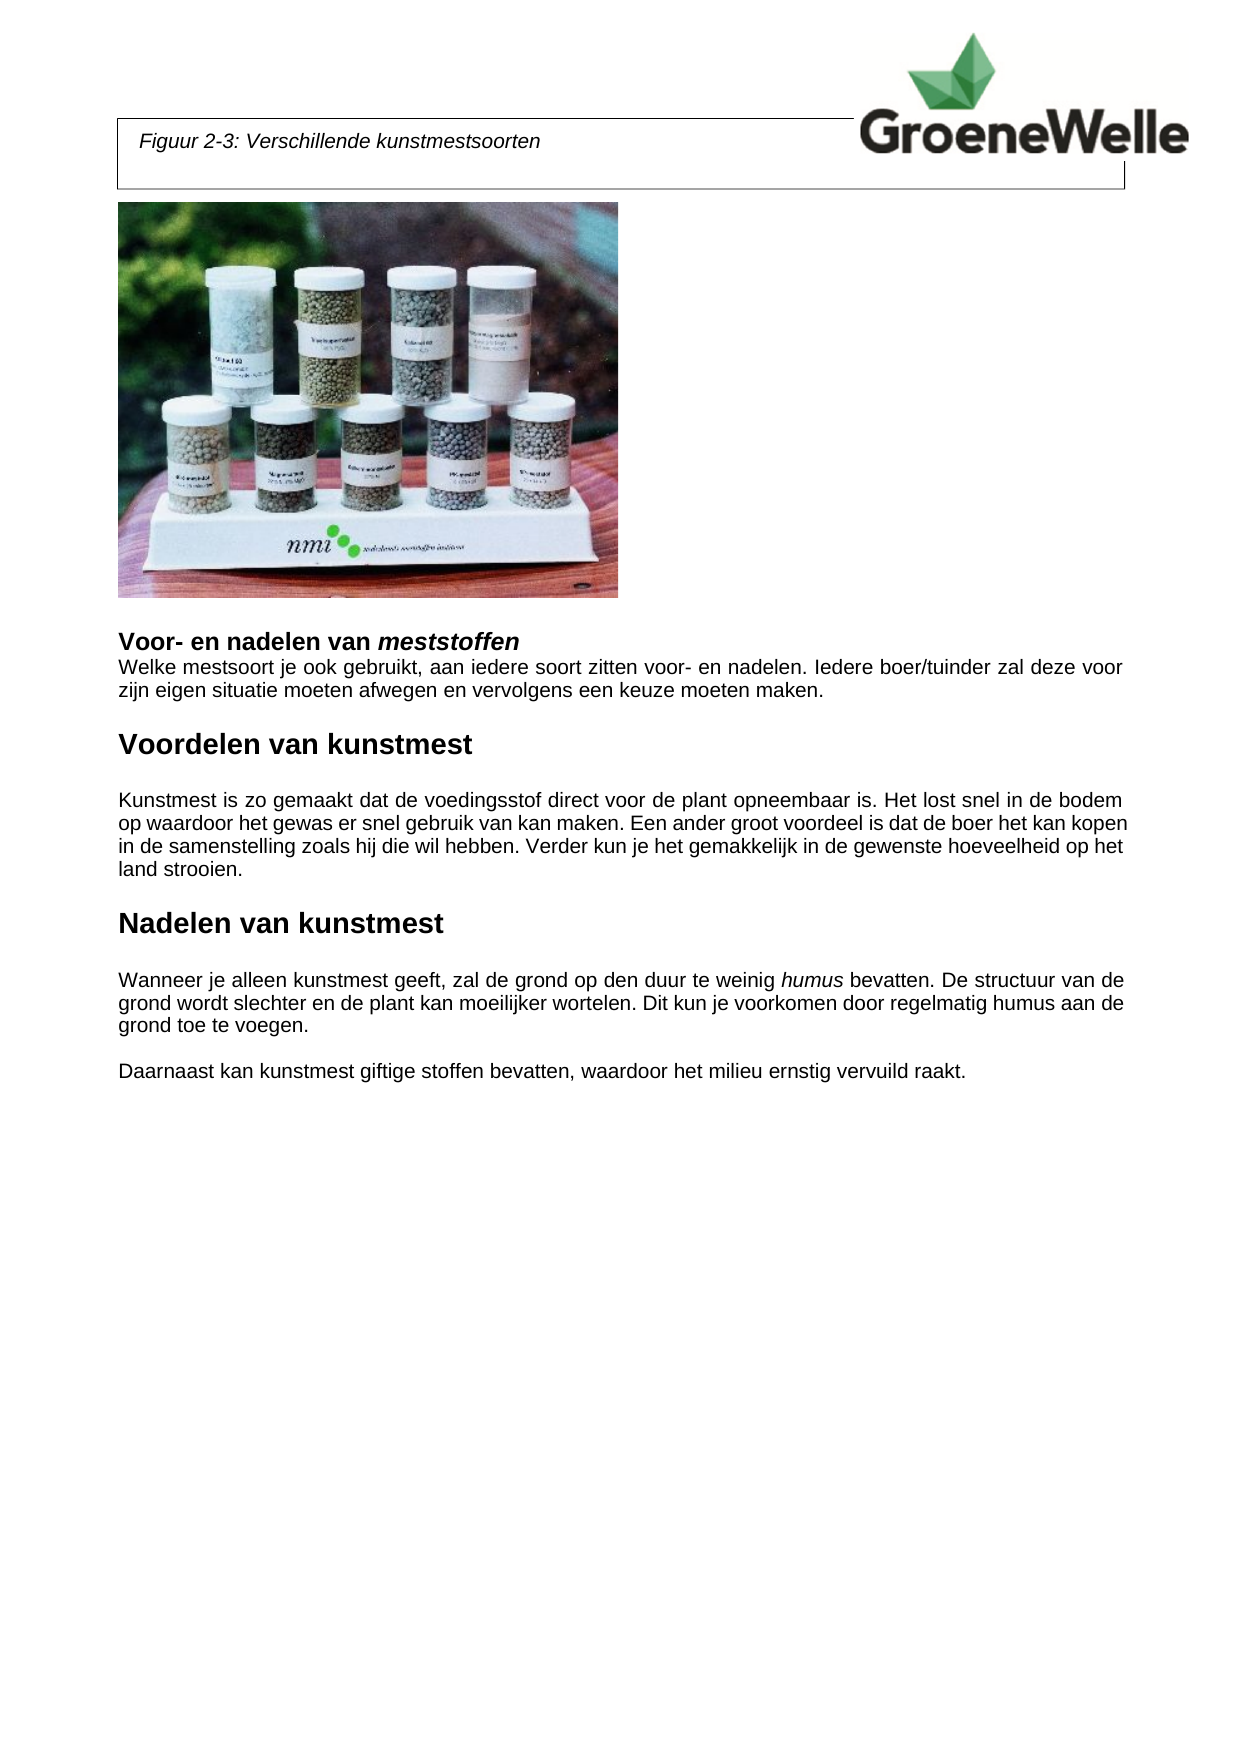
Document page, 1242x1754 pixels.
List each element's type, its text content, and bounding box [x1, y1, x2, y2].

text Figuur 2-3: Verschillende kunstmestsoorten [139, 129, 852, 153]
text Daarnaast kan kunstmest giftige stoffen bevatten, waardoor het milieu ernstig vervuild raakt. [118, 1059, 1137, 1083]
text Nadelen van kunstmest [118, 907, 1137, 940]
text Voor- en nadelen van meststoffen [118, 631, 1137, 656]
text in de samenstelling zoals hij die wil hebben. Verder kun je het gemakkelijk in de gewenste hoeveelheid op het land strooien. [118, 835, 1149, 881]
text Voordelen van kunstmest [118, 727, 1137, 761]
picture [118, 202, 619, 598]
text op waardoor het gewas er snel gebruik van kan maken. Een ander groot voordeel is dat de boer het kan kopen [118, 812, 1149, 835]
picture [852, 19, 1200, 160]
text Welke mestsoort je ook gebruikt, aan iedere soort zitten voor- en nadelen. Iedere boer/tuinder zal deze voor zijn eigen situatie moeten afwegen en vervolgens een keuze moeten maken. [118, 656, 1149, 702]
text Kunstmest is zo gemaakt dat de voedingsstof direct voor de plant opneembaar is. Het lost snel in de bodem [118, 788, 1149, 812]
text Wanneer je alleen kunstmest geeft, zal de grond op den duur te weinig humus bevatten. De structuur van de grond wordt slechter en de plant kan moeilijker wortelen. Dit kun je voorkomen door regelmatig humus aan de grond toe te voegen. [118, 969, 1126, 1037]
